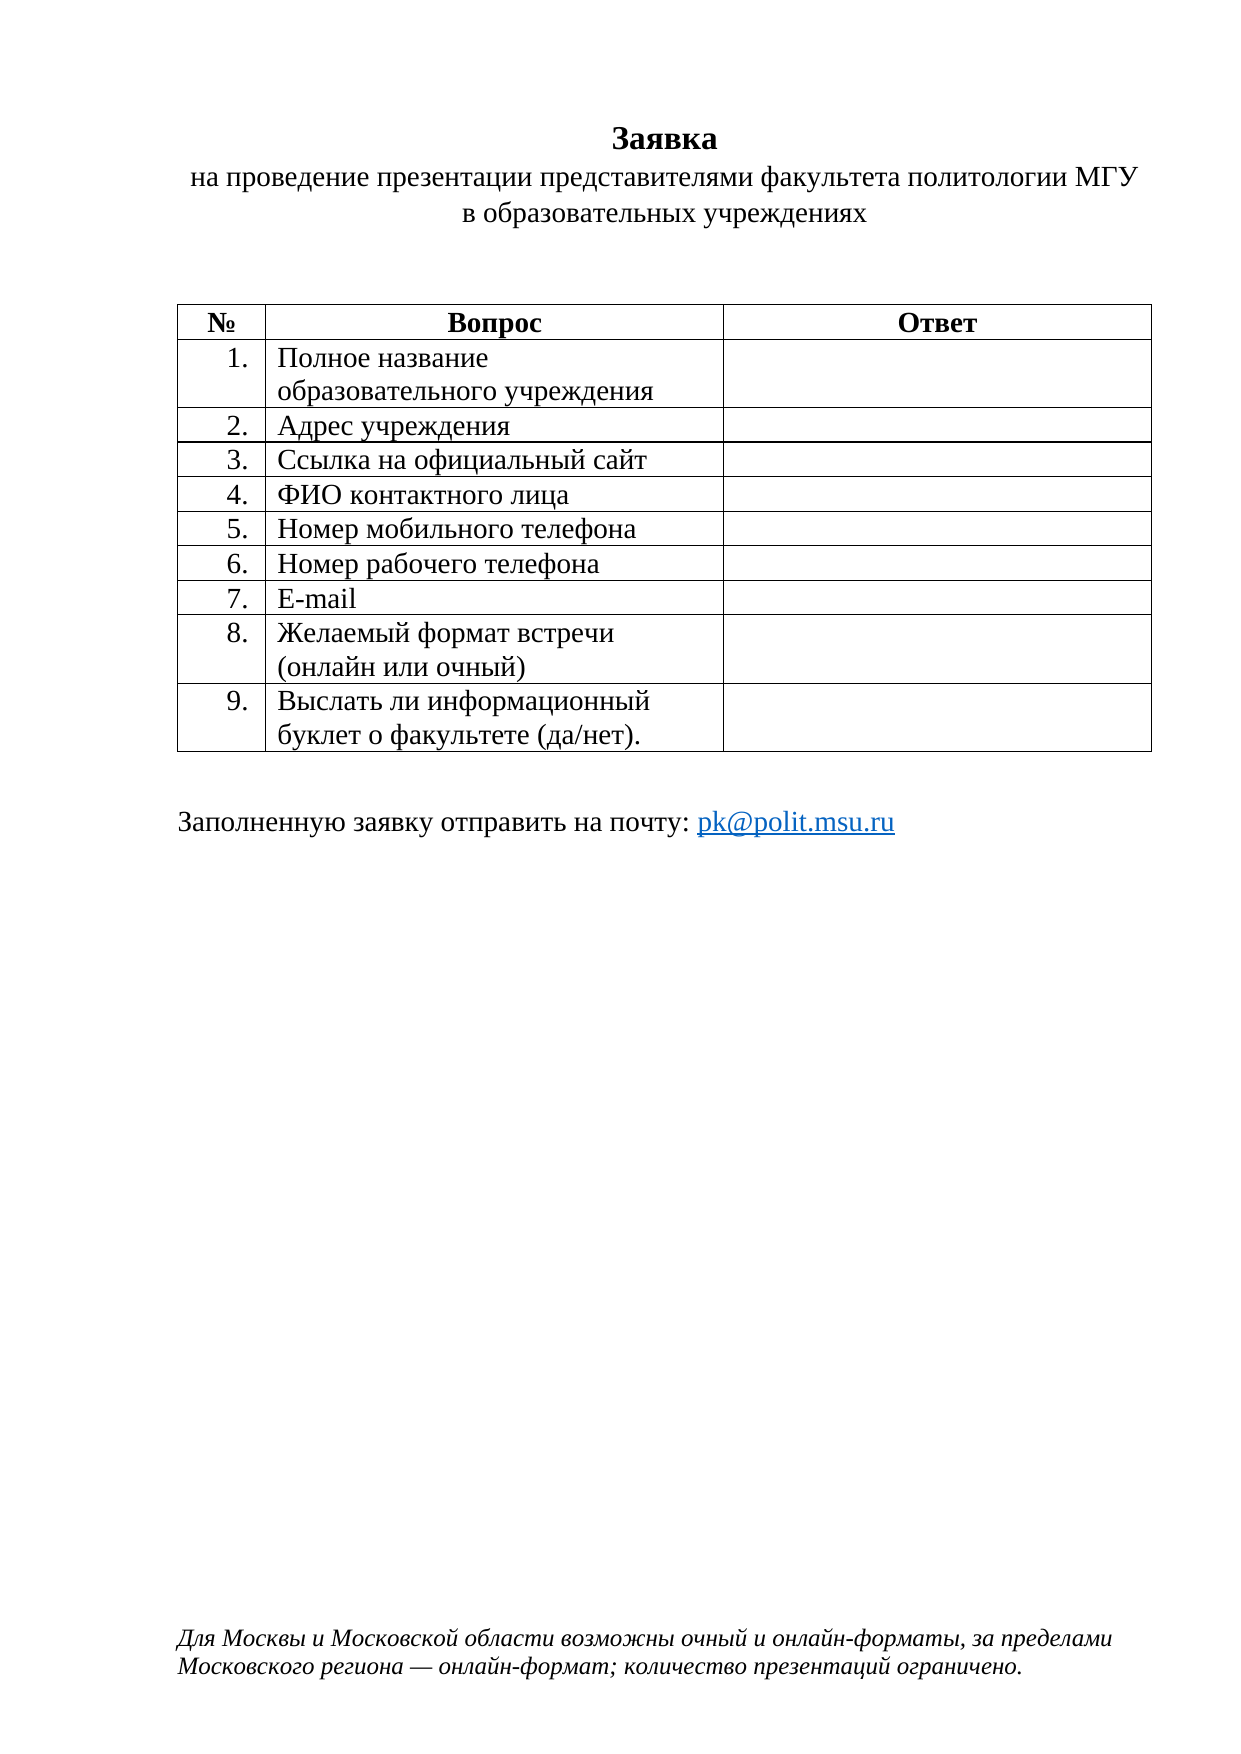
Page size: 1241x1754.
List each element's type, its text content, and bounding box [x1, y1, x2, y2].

table_cell [724, 340, 1151, 407]
table_cell Полное название образовательного учреждения [266, 340, 723, 407]
table_cell [724, 615, 1151, 682]
table_cell [178, 408, 265, 441]
table_cell Выслать ли информационный буклет о факультете (да/нет). [266, 684, 723, 751]
table_cell [724, 408, 1151, 441]
table_cell [724, 512, 1151, 545]
table_cell [178, 684, 265, 751]
text на проведение презентации представителями факультета политологии МГУ [177, 159, 1152, 193]
table_cell [178, 340, 265, 407]
table_cell Адрес учреждения [266, 408, 723, 441]
table_cell [724, 477, 1151, 511]
table_cell [178, 615, 265, 682]
table_cell Ссылка на официальный сайт [266, 443, 723, 476]
table_cell E-mail [266, 581, 723, 614]
table_header Вопрос [266, 305, 723, 339]
table_cell [724, 581, 1151, 614]
table_cell ФИО контактного лица [266, 477, 723, 511]
table_cell [178, 581, 265, 614]
table_cell Номер мобильного телефона [266, 512, 723, 545]
table_cell [724, 546, 1151, 580]
table_header № [178, 305, 265, 339]
table_header Ответ [724, 305, 1151, 339]
table_cell [178, 546, 265, 580]
table_cell [178, 477, 265, 511]
table_cell Желаемый формат встречи (онлайн или очный) [266, 615, 723, 682]
text в образовательных учреждениях [177, 196, 1152, 229]
table_cell [178, 512, 265, 545]
table_cell [724, 443, 1151, 476]
text Заполненную заявку отправить на почту: pk@polit.msu.ru [177, 804, 1152, 838]
text Заявка [177, 118, 1152, 156]
table_cell [178, 443, 265, 476]
table_cell Номер рабочего телефона [266, 546, 723, 580]
table_cell [724, 684, 1151, 751]
